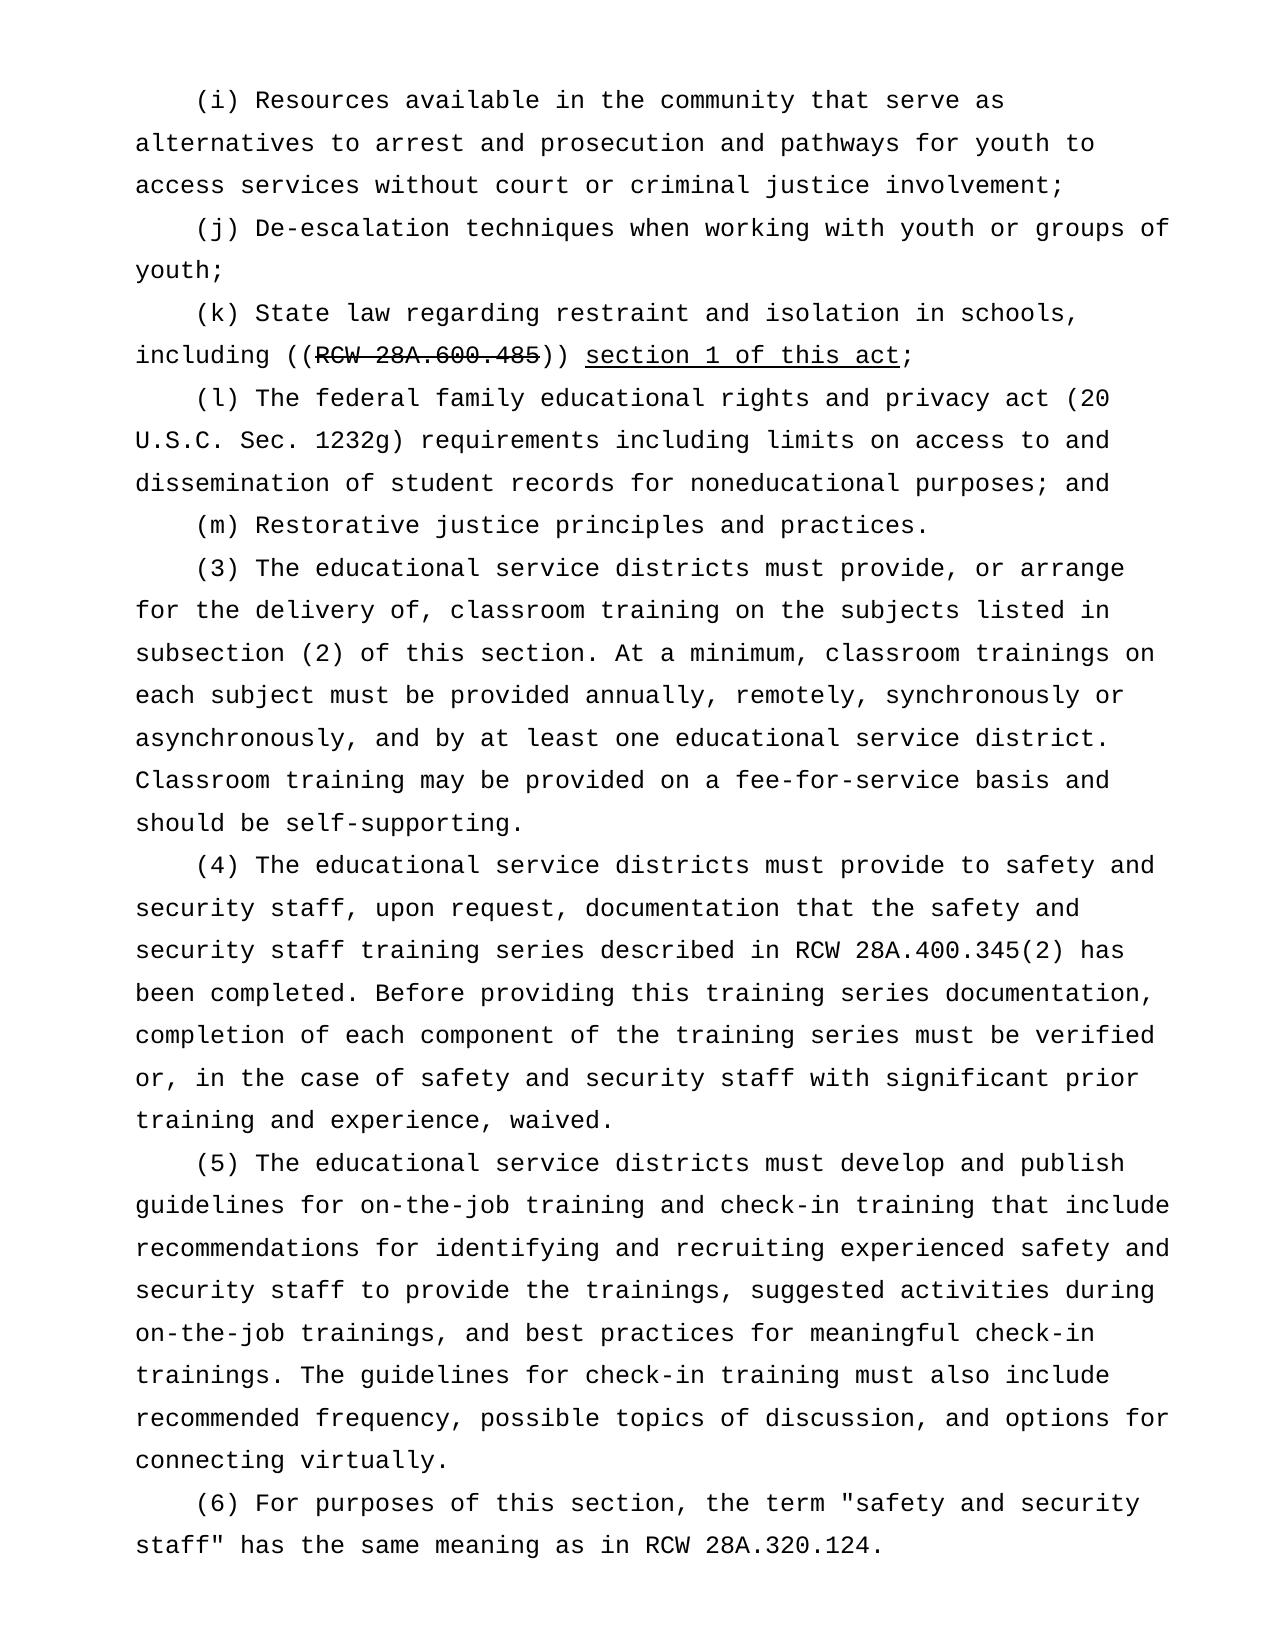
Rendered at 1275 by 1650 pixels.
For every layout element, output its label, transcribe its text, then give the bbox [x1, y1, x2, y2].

text (j) De-escalation techniques when working with youth or groups of youth; [135, 202, 1170, 287]
text (5) The educational service districts must develop and publish guidelines for on-the-job training and check-in training that include recommendations for identifying and recruiting experienced safety and security staff to provide the trainings, suggested activities during on-the-job trainings, and best practices for meaningful check-in trainings. The guidelines for check-in training must also include recommended frequency, possible topics of discussion, and options for connecting virtually. [135, 1137, 1170, 1477]
text (l) The federal family educational rights and privacy act (20 U.S.C. Sec. 1232g) requirements including limits on access to and dissemination of student records for noneducational purposes; and [135, 372, 1170, 500]
text (i) Resources available in the community that serve as alternatives to arrest and prosecution and pathways for youth to access services without court or criminal justice involvement; [135, 75, 1170, 202]
text (4) The educational service districts must provide to safety and security staff, upon request, documentation that the safety and security staff training series described in RCW 28A.400.345(2) has been completed. Before providing this training series documentation, completion of each component of the training series must be verified or, in the case of safety and security staff with significant prior training and experience, waived. [135, 840, 1170, 1137]
text (6) For purposes of this section, the term "safety and security staff" has the same meaning as in RCW 28A.320.124. [135, 1477, 1170, 1562]
text (k) State law regarding restraint and isolation in schools, including ((RCW 28A.600.485)) section 1 of this act; [135, 287, 1170, 372]
text (3) The educational service districts must provide, or arrange for the delivery of, classroom training on the subjects listed in subsection (2) of this section. At a minimum, classroom trainings on each subject must be provided annually, remotely, synchronously or asynchronously, and by at least one educational service district. Classroom training may be provided on a fee-for-service basis and should be self-supporting. [135, 542, 1170, 840]
text (m) Restorative justice principles and practices. [135, 500, 1170, 542]
